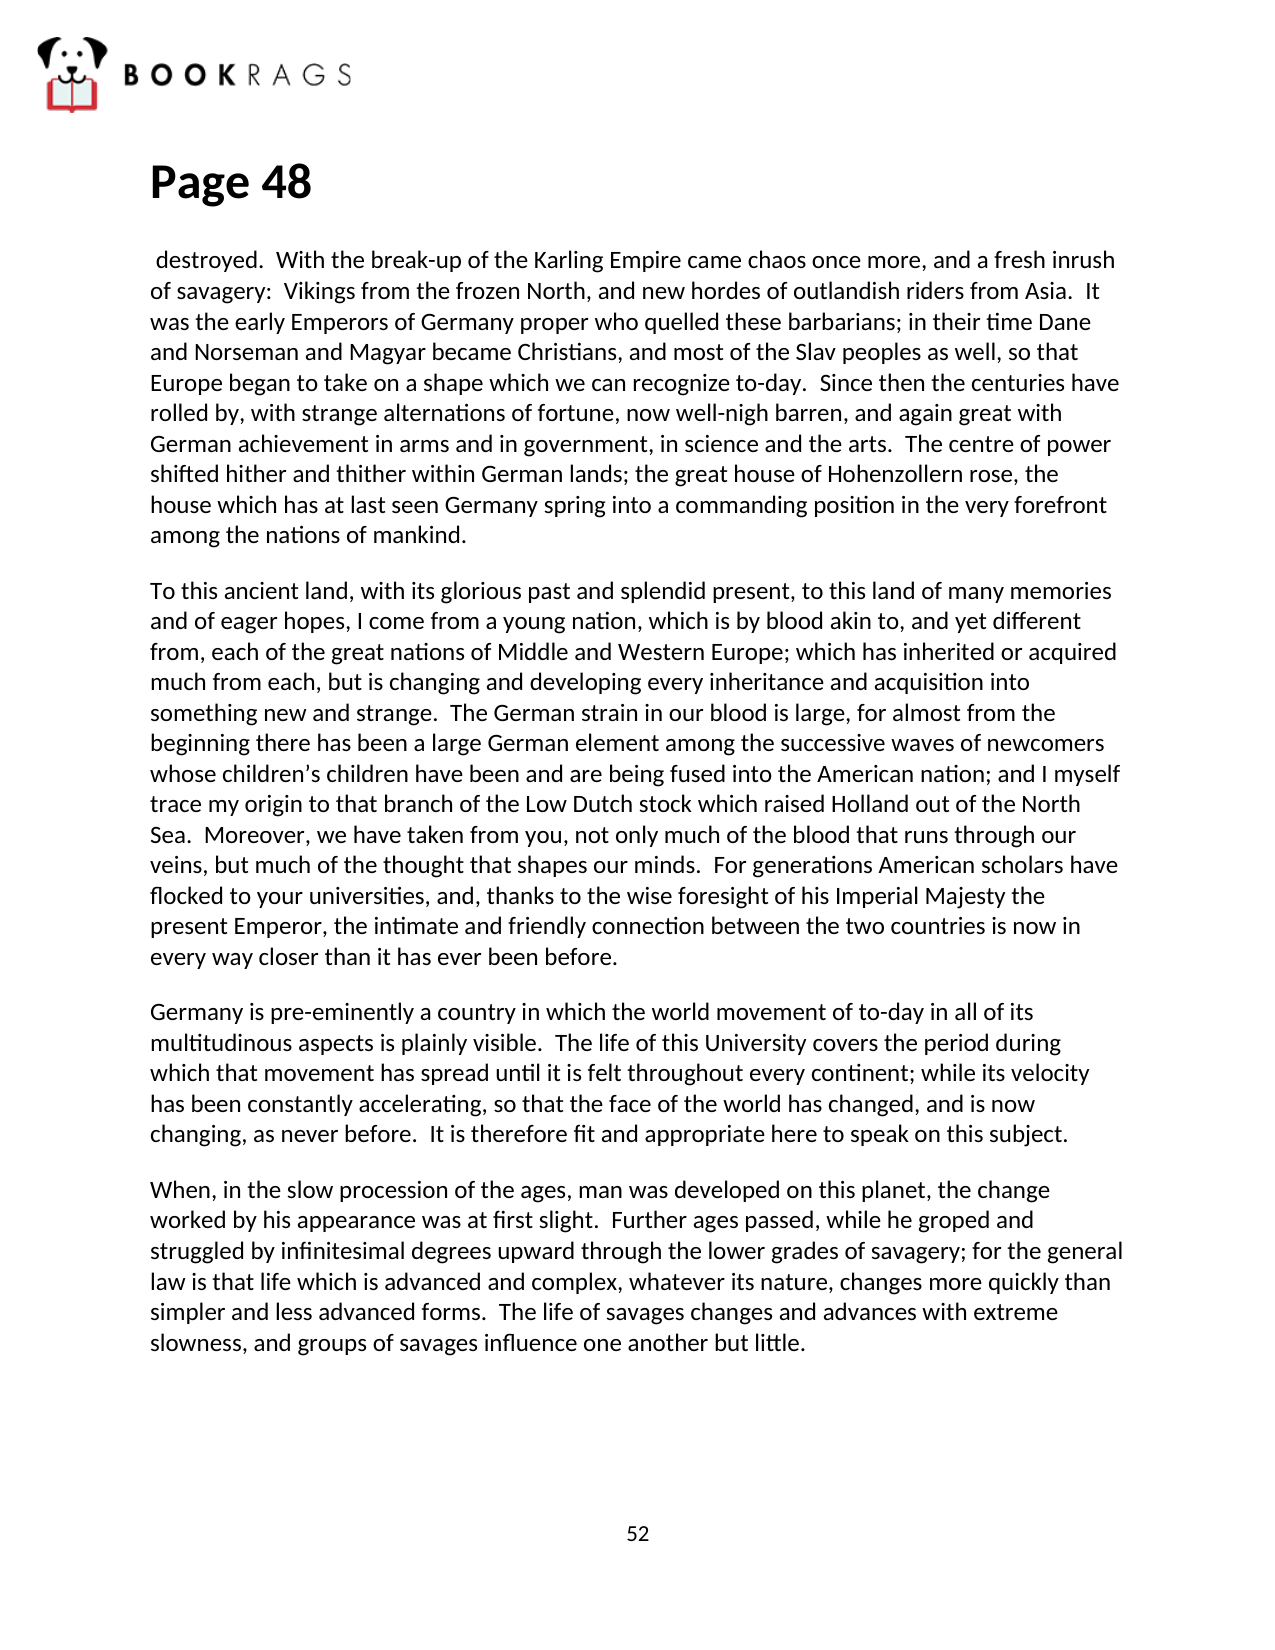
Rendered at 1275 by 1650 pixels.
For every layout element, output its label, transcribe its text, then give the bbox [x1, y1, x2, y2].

text Page 48 [150, 150, 1125, 211]
text destroyed. With the break-up of the Karling Empire came chaos once more, and a fresh inrush of savagery: Vikings from the frozen North, and new hordes of outlandish riders from Asia. It was the early Emperors of Germany proper who quelled these barbarians; in their time Dane and Norseman and Magyar became Christians, and most of the Slav peoples as well, so that Europe began to take on a shape which we can recognize to-day. Since then the centuries have rolled by, with strange alternations of fortune, now well-nigh barren, and again great with German achievement in arms and in government, in science and the arts. The centre of power shifted hither and thither within German lands; the great house of Hohenzollern rose, the house which has at last seen Germany spring into a commanding position in the very forefront among the nations of mankind. [150, 244, 1125, 550]
text Germany is pre-eminently a country in which the world movement of to-day in all of its multitudinous aspects is plainly visible. The life of this University covers the period during which that movement has spread until it is felt throughout every continent; while its velocity has been constantly accelerating, so that the face of the world has changed, and is now changing, as never before. It is therefore fit and appropriate here to speak on this subject. [150, 997, 1125, 1149]
text When, in the slow procession of the ages, man was developed on this planet, the change worked by his appearance was at first slight. Further ages passed, while he groped and struggled by infinitesimal degrees upward through the lower grades of savagery; for the general law is that life which is advanced and complex, whatever its nature, changes more quickly than simpler and less advanced forms. The life of savages changes and advances with extreme slowness, and groups of savages influence one another but little. [150, 1174, 1125, 1357]
text To this ancient land, with its glorious past and splendid present, to this land of many memories and of eager hopes, I come from a young nation, which is by blood akin to, and yet different from, each of the great nations of Middle and Western Europe; which has inherited or acquired much from each, but is changing and developing every inheritance and acquisition into something new and strange. The German strain in our blood is large, for almost from the beginning there has been a large German element among the successive waves of newcomers whose children’s children have been and are being fused into the American nation; and I myself trace my origin to that branch of the Low Dutch stock which raised Holland out of the North Sea. Moreover, we have taken from you, not only much of the blood that runs through our veins, but much of the thought that shapes our minds. For generations American scholars have flocked to your universities, and, thanks to the wise foresight of his Imperial Majesty the present Emperor, the intimate and friendly connection between the two countries is now in every way closer than it has ever been before. [150, 575, 1125, 972]
picture [37, 37, 351, 113]
